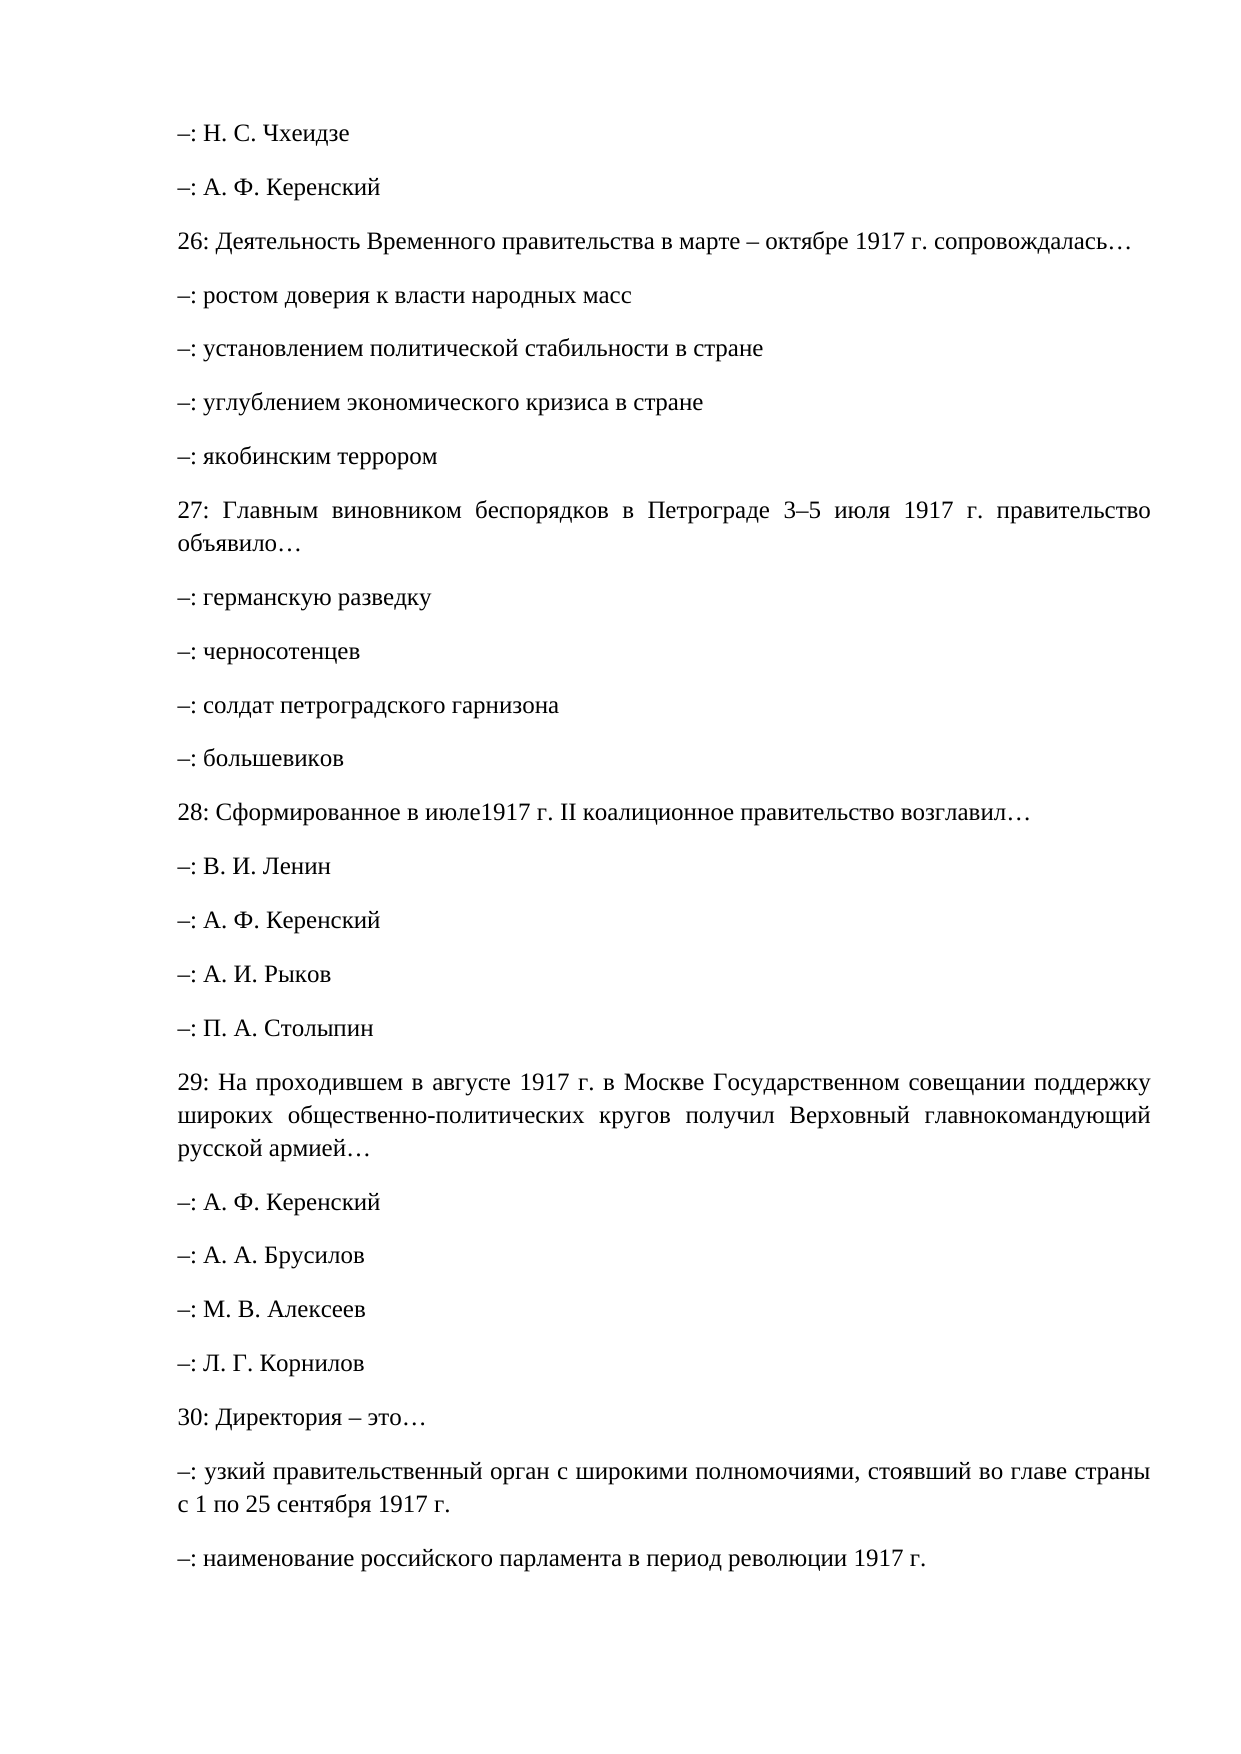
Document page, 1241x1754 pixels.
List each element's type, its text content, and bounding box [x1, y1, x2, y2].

text –: А. И. Рыков [177, 959, 1152, 988]
text –: П. А. Столыпин [177, 1013, 1152, 1042]
text –: углублением экономического кризиса в стране [177, 387, 1152, 416]
text –: большевиков [177, 743, 1152, 772]
text –: А. Ф. Керенский [177, 172, 1152, 201]
text –: якобинским террором [177, 441, 1152, 470]
text –: А. Ф. Керенский [177, 1187, 1152, 1215]
text –: ростом доверия к власти народных масс [177, 280, 1152, 308]
text –: Л. Г. Корнилов [177, 1348, 1152, 1377]
text –: германскую разведку [177, 582, 1152, 611]
text 28: Сформированное в июле. II коалиционное правительство возглавил… [177, 797, 1152, 826]
text 27: Главным виновником беспорядков в Петрограде 3–5 июля . правительство объявило… [177, 495, 1152, 557]
text 30: Директория – это… [177, 1402, 1152, 1431]
text 29: На проходившем в августе . в Москве Государственном совещании поддержку широких общественно-политических кругов получил Верховный главнокомандующий русской армией… [177, 1067, 1152, 1161]
text –: узкий правительственный орган с широкими полномочиями, стоявший во главе страны с 1 по 25 сентября . [177, 1456, 1152, 1518]
text –: установлением политической стабильности в стране [177, 333, 1152, 362]
text –: А. Ф. Керенский [177, 905, 1152, 934]
text –: солдат петроградского гарнизона [177, 690, 1152, 718]
text –: М. В. Алексеев [177, 1294, 1152, 1323]
text –: Н. С. Чхеидзе [177, 118, 1152, 147]
text 26: Деятельность Временного правительства в марте – октябре . сопровождалась… [177, 226, 1152, 254]
text –: В. И. Ленин [177, 851, 1152, 880]
text –: черносотенцев [177, 636, 1152, 664]
text –: наименование российского парламента в период революции . [177, 1543, 1152, 1571]
text –: А. А. Брусилов [177, 1240, 1152, 1269]
